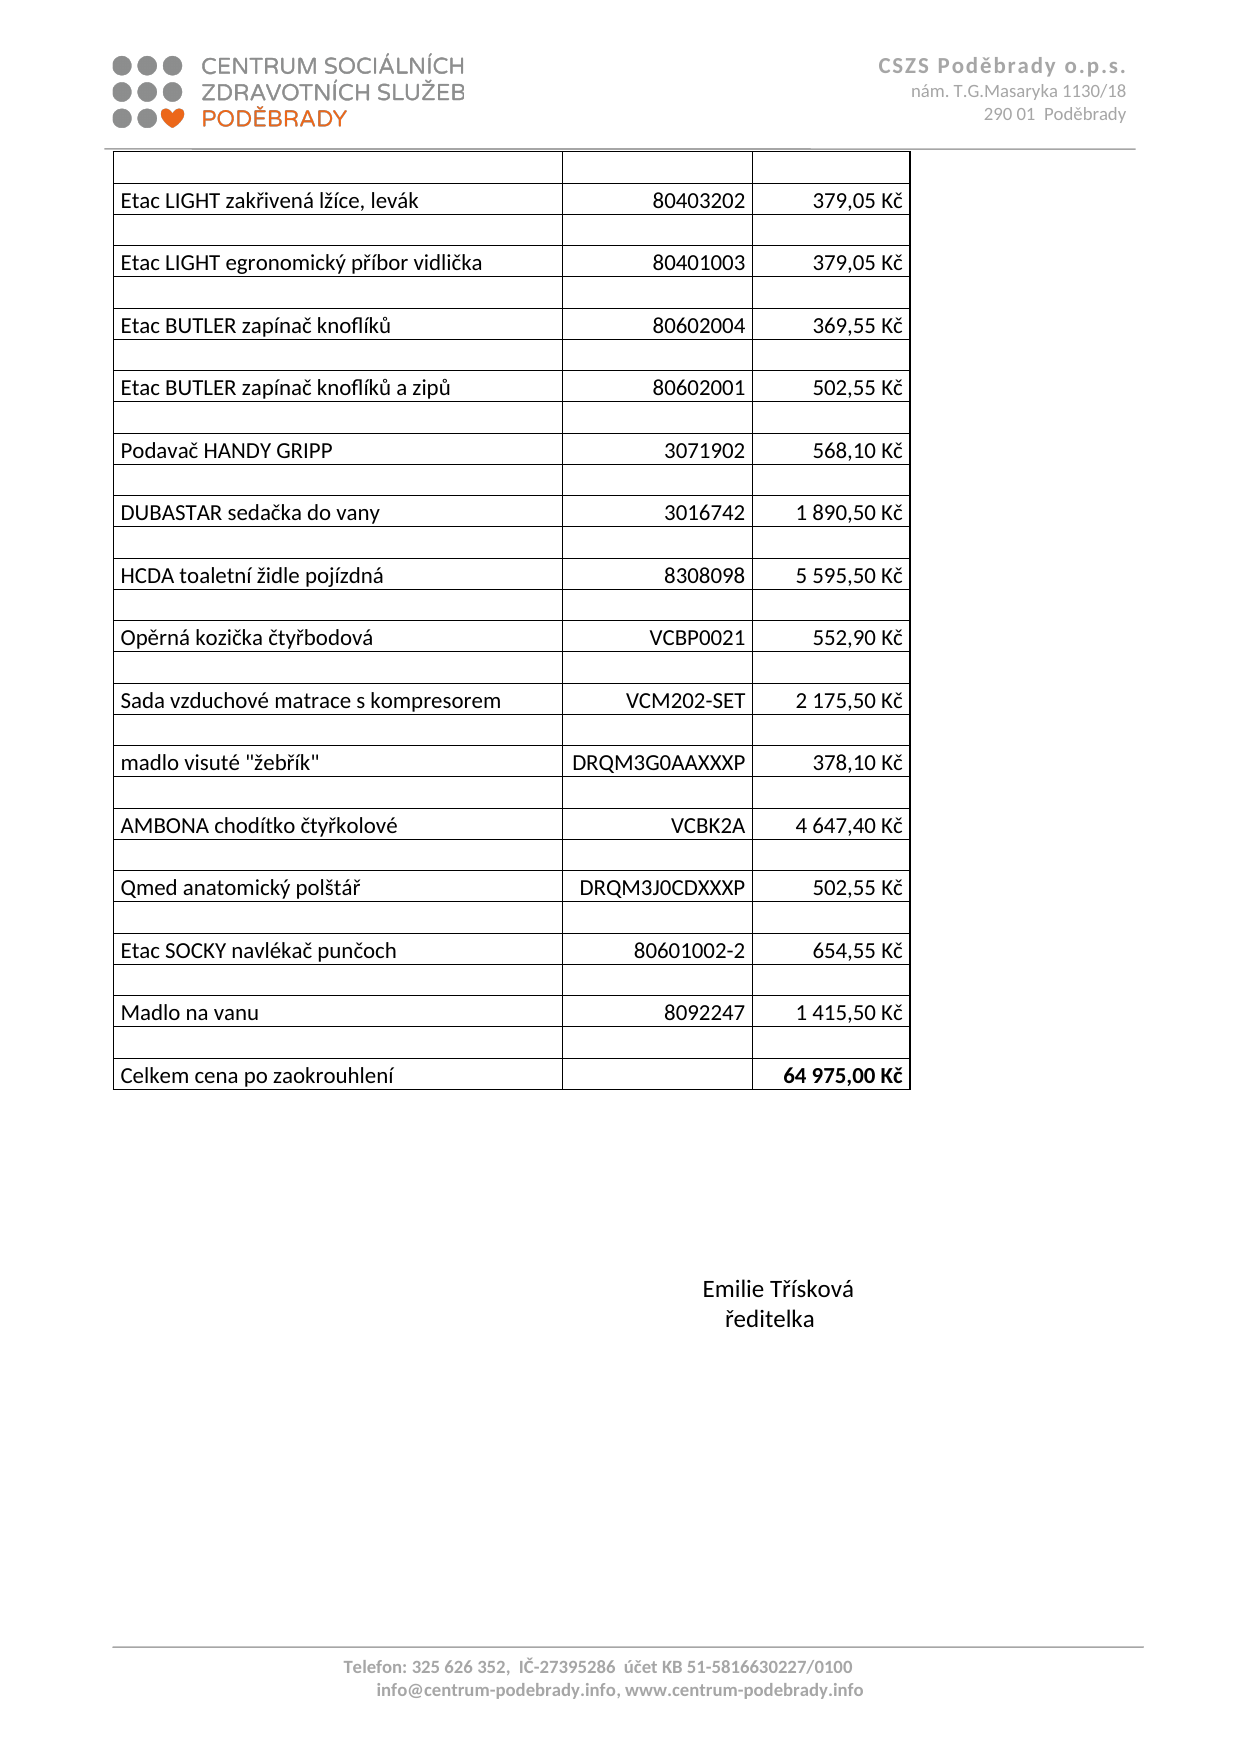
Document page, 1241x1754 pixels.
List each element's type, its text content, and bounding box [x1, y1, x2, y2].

table_cell [753, 340, 909, 370]
table_cell Etac LIGHT egronomický příbor vidlička [114, 246, 562, 276]
table_cell [753, 902, 909, 932]
table_cell [114, 965, 562, 995]
table_cell [563, 1059, 752, 1089]
table_cell [114, 215, 562, 245]
table_cell 568,10 Kč [753, 434, 909, 464]
picture [112, 53, 464, 128]
table_cell [114, 340, 562, 370]
table_cell [114, 152, 562, 182]
table_cell [114, 1027, 562, 1057]
table_cell Opěrná kozička čtyřbodová [114, 621, 562, 651]
table_cell [114, 840, 562, 870]
table_cell 502,55 Kč [753, 371, 909, 401]
table_cell [753, 277, 909, 307]
table_cell [753, 152, 909, 182]
table_cell Etac BUTLER zapínač knoflíků [114, 309, 562, 339]
table_cell [114, 402, 562, 432]
table_cell [563, 902, 752, 932]
table_cell 8092247 [563, 996, 752, 1026]
table_cell [753, 777, 909, 807]
table_cell [114, 527, 562, 557]
table_cell Qmed anatomický polštář [114, 871, 562, 901]
table_cell [114, 715, 562, 745]
table_cell [563, 215, 752, 245]
table_cell VCM202-SET [563, 684, 752, 714]
table_cell 379,05 Kč [753, 246, 909, 276]
table_cell 502,55 Kč [753, 871, 909, 901]
table_cell DUBASTAR sedačka do vany [114, 496, 562, 526]
table_cell [563, 840, 752, 870]
table_cell 8308098 [563, 559, 752, 589]
table_cell [563, 527, 752, 557]
table_cell 2 175,50 Kč [753, 684, 909, 714]
table_cell VCBP0021 [563, 621, 752, 651]
table_cell [563, 590, 752, 620]
table_cell 552,90 Kč [753, 621, 909, 651]
table_cell DRQM3G0AAXXXP [563, 746, 752, 776]
table_cell [563, 652, 752, 682]
table_cell Etac BUTLER zapínač knoflíků a zipů [114, 371, 562, 401]
table_cell 654,55 Kč [753, 934, 909, 964]
table_cell Sada vzduchové matrace s kompresorem [114, 684, 562, 714]
table_cell 3071902 [563, 434, 752, 464]
table_cell [114, 777, 562, 807]
table_cell 64 975,00 Kč [753, 1059, 909, 1089]
table_cell 80601002-2 [563, 934, 752, 964]
table_cell [753, 840, 909, 870]
table_cell [753, 465, 909, 495]
table_cell [753, 402, 909, 432]
table_cell [753, 215, 909, 245]
table_cell [753, 527, 909, 557]
table_cell 4 647,40 Kč [753, 809, 909, 839]
text ředitelka [112, 1303, 1128, 1334]
table_cell [563, 402, 752, 432]
table_cell 378,10 Kč [753, 746, 909, 776]
table_cell HCDA toaletní židle pojízdná [114, 559, 562, 589]
table_cell 80403202 [563, 184, 752, 214]
table_cell [753, 590, 909, 620]
table_cell [563, 340, 752, 370]
table_cell 5 595,50 Kč [753, 559, 909, 589]
table_cell [563, 277, 752, 307]
table_cell 369,55 Kč [753, 309, 909, 339]
table_cell madlo visuté "žebřík" [114, 746, 562, 776]
table_cell Madlo na vanu [114, 996, 562, 1026]
table_cell DRQM3J0CDXXXP [563, 871, 752, 901]
table_cell 80602001 [563, 371, 752, 401]
table_cell [753, 715, 909, 745]
table_cell 80602004 [563, 309, 752, 339]
table_cell [563, 152, 752, 182]
table_cell [114, 465, 562, 495]
table_cell [563, 715, 752, 745]
table_cell [753, 965, 909, 995]
table_cell VCBK2A [563, 809, 752, 839]
table_cell [563, 465, 752, 495]
text Emilie Třísková [112, 1273, 1128, 1303]
table_cell 80401003 [563, 246, 752, 276]
table_cell [563, 965, 752, 995]
table_cell Etac SOCKY navlékač punčoch [114, 934, 562, 964]
table_cell [114, 590, 562, 620]
table_cell Etac LIGHT zakřivená lžíce, levák [114, 184, 562, 214]
table_cell 379,05 Kč [753, 184, 909, 214]
table_cell [753, 1027, 909, 1057]
table_cell [563, 777, 752, 807]
table_cell 1 415,50 Kč [753, 996, 909, 1026]
table_cell [114, 277, 562, 307]
table_cell Podavač HANDY GRIPP [114, 434, 562, 464]
table_cell Celkem cena po zaokrouhlení [114, 1059, 562, 1089]
table_cell [114, 902, 562, 932]
table_cell AMBONA chodítko čtyřkolové [114, 809, 562, 839]
table_cell [753, 652, 909, 682]
table_cell [114, 652, 562, 682]
table_cell [563, 1027, 752, 1057]
table_cell 1 890,50 Kč [753, 496, 909, 526]
table_cell 3016742 [563, 496, 752, 526]
